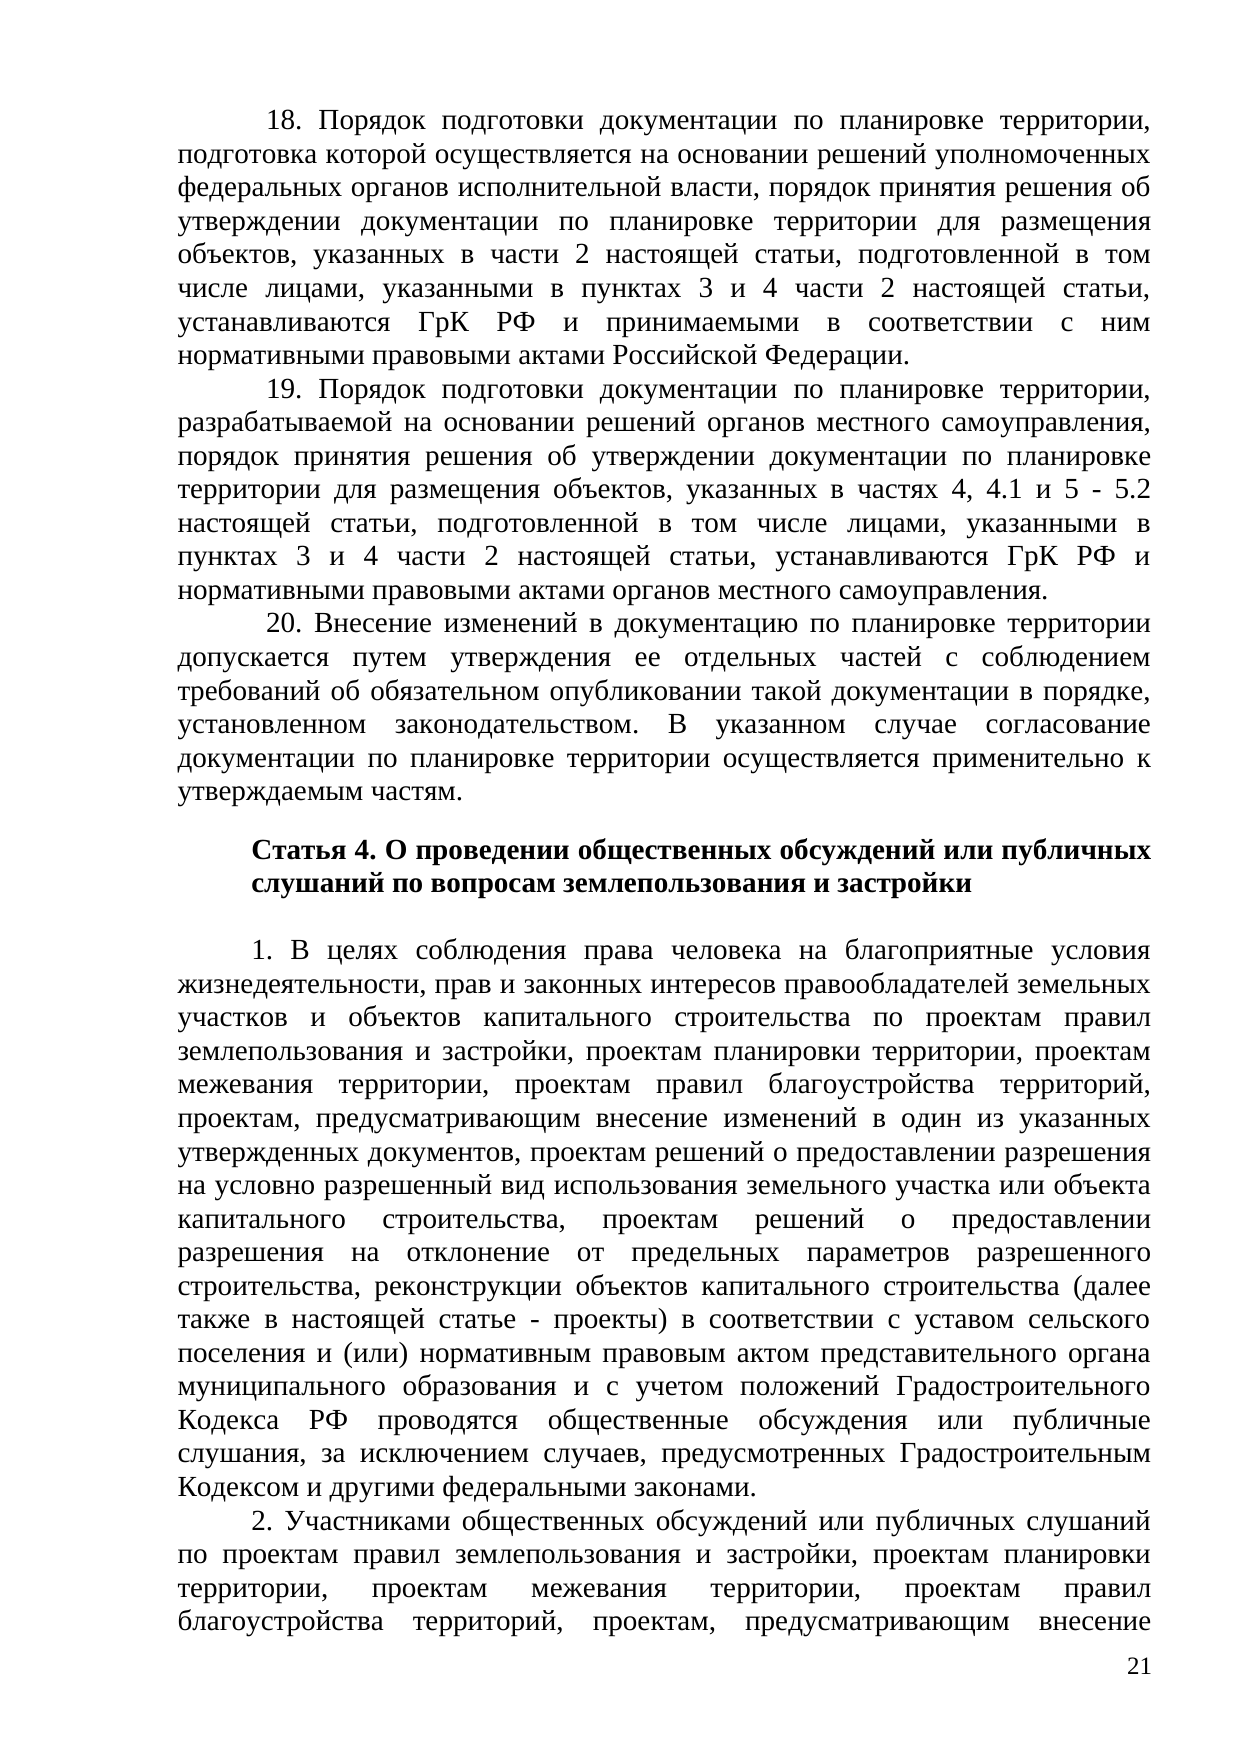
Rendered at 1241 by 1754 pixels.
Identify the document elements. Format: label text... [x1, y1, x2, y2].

text 20. Внесение изменений в документацию по планировке территории допускается путем утверждения ее отдельных частей с соблюдением требований об обязательном опубликовании такой документации в порядке, установленном законодательством. В указанном случае согласование документации по планировке территории осуществляется применительно к утверждаемым частям. [177, 606, 1152, 807]
text 19. Порядок подготовки документации по планировке территории, разрабатываемой на основании решений органов местного самоуправления, порядок принятия решения об утверждении документации по планировке территории для размещения объектов, указанных в частях 4, 4.1 и 5 - 5.2 настоящей статьи, подготовленной в том числе лицами, указанными в пунктах 3 и 4 части 2 настоящей статьи, устанавливаются ГрК РФ и нормативными правовыми актами органов местного самоуправления. [177, 371, 1152, 606]
text 18. Порядок подготовки документации по планировке территории, подготовка которой осуществляется на основании решений уполномоченных федеральных органов исполнительной власти, порядок принятия решения об утверждении документации по планировке территории для размещения объектов, указанных в части 2 настоящей статьи, подготовленной в том числе лицами, указанными в пунктах 3 и 4 части 2 настоящей статьи, устанавливаются ГрК РФ и принимаемыми в соответствии с ним нормативными правовыми актами Российской Федерации. [177, 102, 1152, 371]
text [177, 1503, 1152, 1637]
text 1. В целях соблюдения права человека на благоприятные условия жизнедеятельности, прав и законных интересов правообладателей земельных участков и объектов капитального строительства по проектам правил землепользования и застройки, проектам планировки территории, проектам межевания территории, проектам правил благоустройства территорий, проектам, предусматривающим внесение изменений в один из указанных утвержденных документов, проектам решений о предоставлении разрешения на условно разрешенный вид использования земельного участка или объекта капитального строительства, проектам решений о предоставлении разрешения на отклонение от предельных параметров разрешенного строительства, реконструкции объектов капитального строительства (далее также в настоящей статье - проекты) в соответствии с уставом сельского поселения и (или) нормативным правовым актом представительного органа муниципального образования и с учетом положений Градостроительного Кодекса РФ проводятся общественные обсуждения или публичные слушания, за исключением случаев, предусмотренных Градостроительным Кодексом и другими федеральными законами. [177, 932, 1152, 1503]
text Статья 4. О проведении общественных обсуждений или публичных слушаний по вопросам землепользования и застройки [251, 832, 1152, 899]
